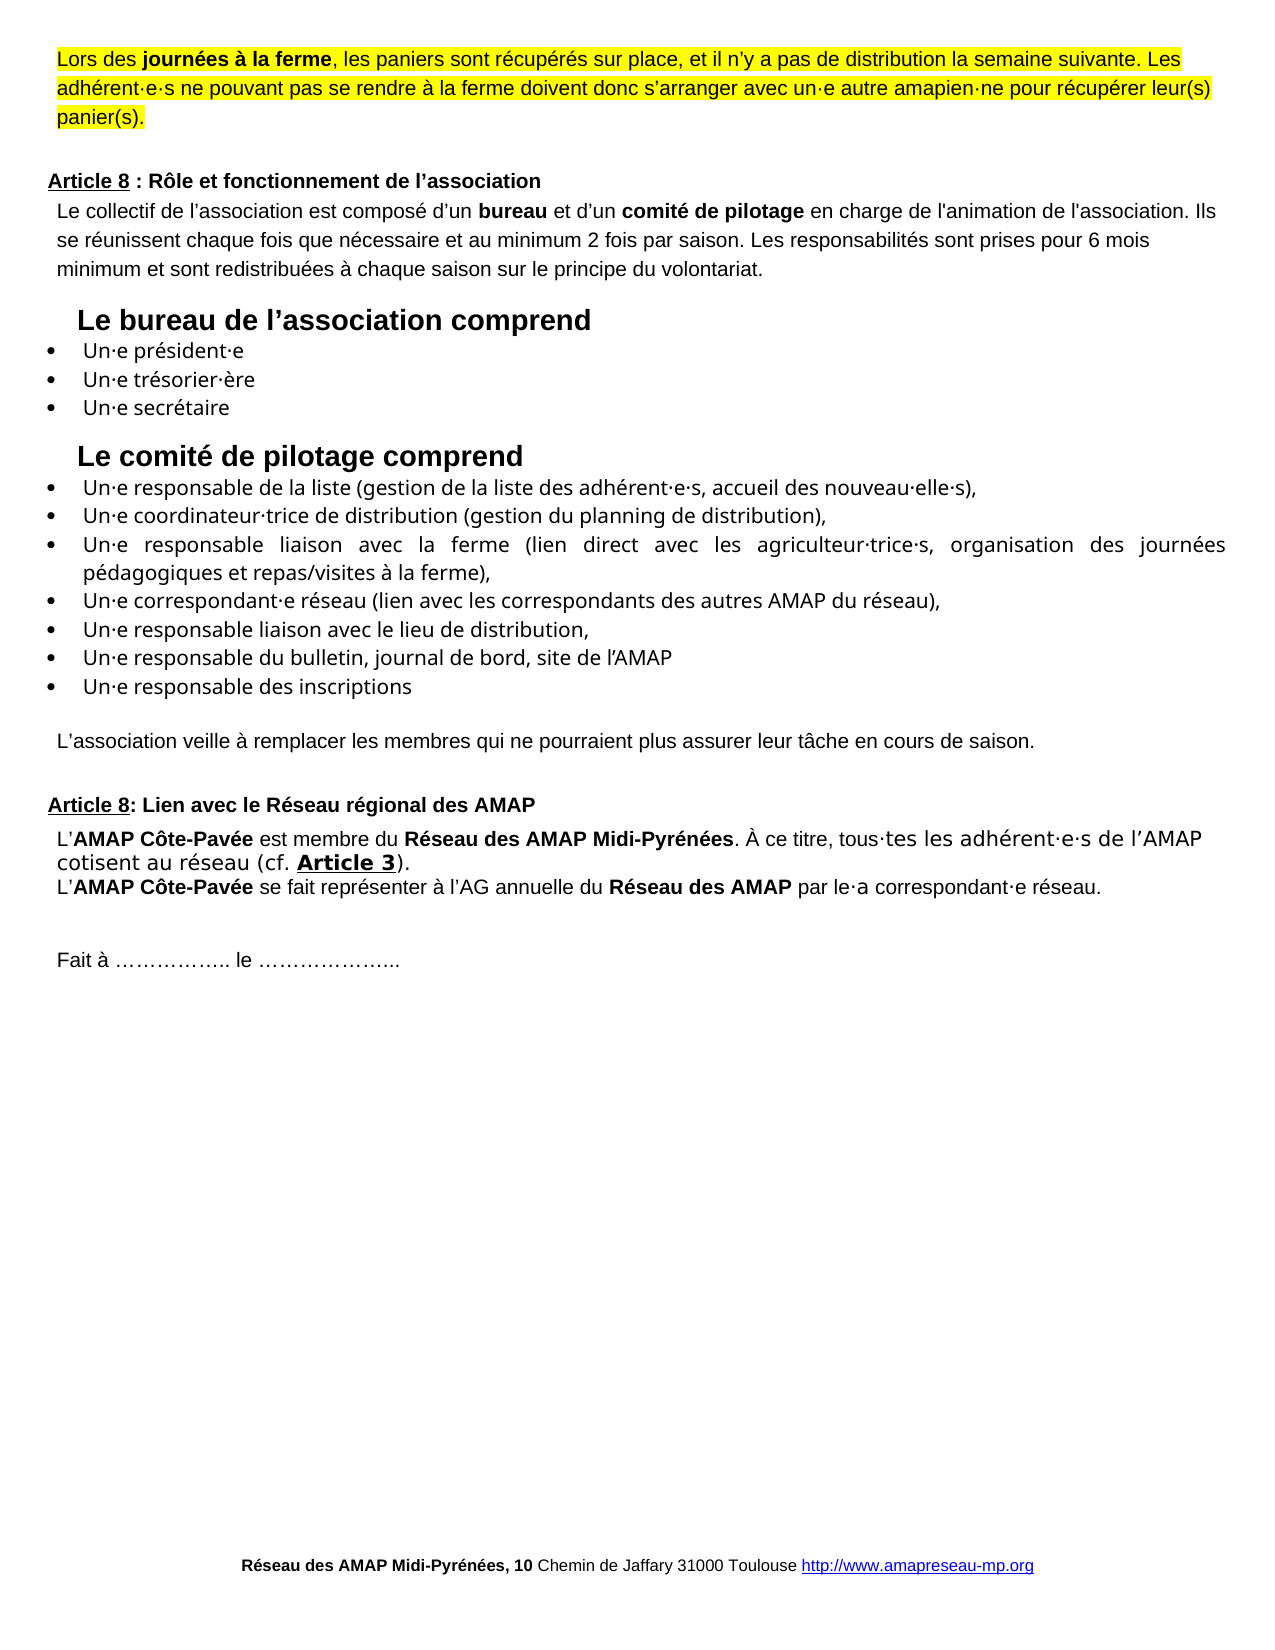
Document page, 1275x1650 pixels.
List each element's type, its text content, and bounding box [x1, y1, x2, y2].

list Un·e président·e [47, 336, 1228, 365]
text L’AMAP Côte-Pavée est membre du Réseau des AMAP Midi-Pyrénées. À ce titre, tous·tes les adhérent·e·s de l’AMAP cotisent au réseau (cf. Article 3). [57, 826, 1218, 875]
list Un·e responsable liaison avec le lieu de distribution, [47, 615, 1228, 643]
list Un·e responsable de la liste (gestion de la liste des adhérent·e·s, accueil des nouveau·elle·s), [47, 473, 1228, 501]
list Un·e trésorier·ère [47, 365, 1228, 393]
subtitle Article 8: Lien avec le Réseau régional des AMAP [47, 793, 1228, 817]
list Un·e correspondant·e réseau (lien avec les correspondants des autres AMAP du réseau), [47, 587, 1228, 615]
subtitle Le bureau de l’association comprend [77, 303, 1228, 336]
list Un·e coordinateur·trice de distribution (gestion du planning de distribution), [47, 501, 1228, 530]
list Un·e responsable du bulletin, journal de bord, site de l’AMAP [47, 643, 1228, 672]
text Lors des journées à la ferme, les paniers sont récupérés sur place, et il n’y a pas de distribution la semaine suivante. Les adhérent·e·s ne pouvant pas se rendre à la ferme doivent donc s’arranger avec un·e autre amapien·ne pour récupérer leur(s) panier(s). [57, 47, 1218, 129]
text L’AMAP Côte-Pavée se fait représenter à l’AG annuelle du Réseau des AMAP par le·a correspondant·e réseau. [57, 875, 1218, 899]
list Un·e responsable liaison avec la ferme (lien direct avec les agriculteur·trice·s, organisation des journées pédagogiques et repas/visites à la ferme), [47, 530, 1228, 587]
list Un·e secrétaire [47, 393, 1228, 422]
text Le collectif de l’association est composé d’un bureau et d’un comité de pilotage en charge de l'animation de l'association. Ils se réunissent chaque fois que nécessaire et au minimum 2 fois par saison. Les responsabilités sont prises pour 6 mois minimum et sont redistribuées à chaque saison sur le principe du volontariat. [57, 199, 1218, 280]
text L’association veille à remplacer les membres qui ne pourraient plus assurer leur tâche en cours de saison. [57, 729, 1218, 753]
subtitle Article 8 : Rôle et fonctionnement de l’association [47, 169, 1228, 193]
subtitle Le comité de pilotage comprend [77, 439, 1228, 473]
list Un·e responsable des inscriptions [47, 672, 1228, 700]
text Fait à …………….. le ………………... [57, 947, 1218, 971]
